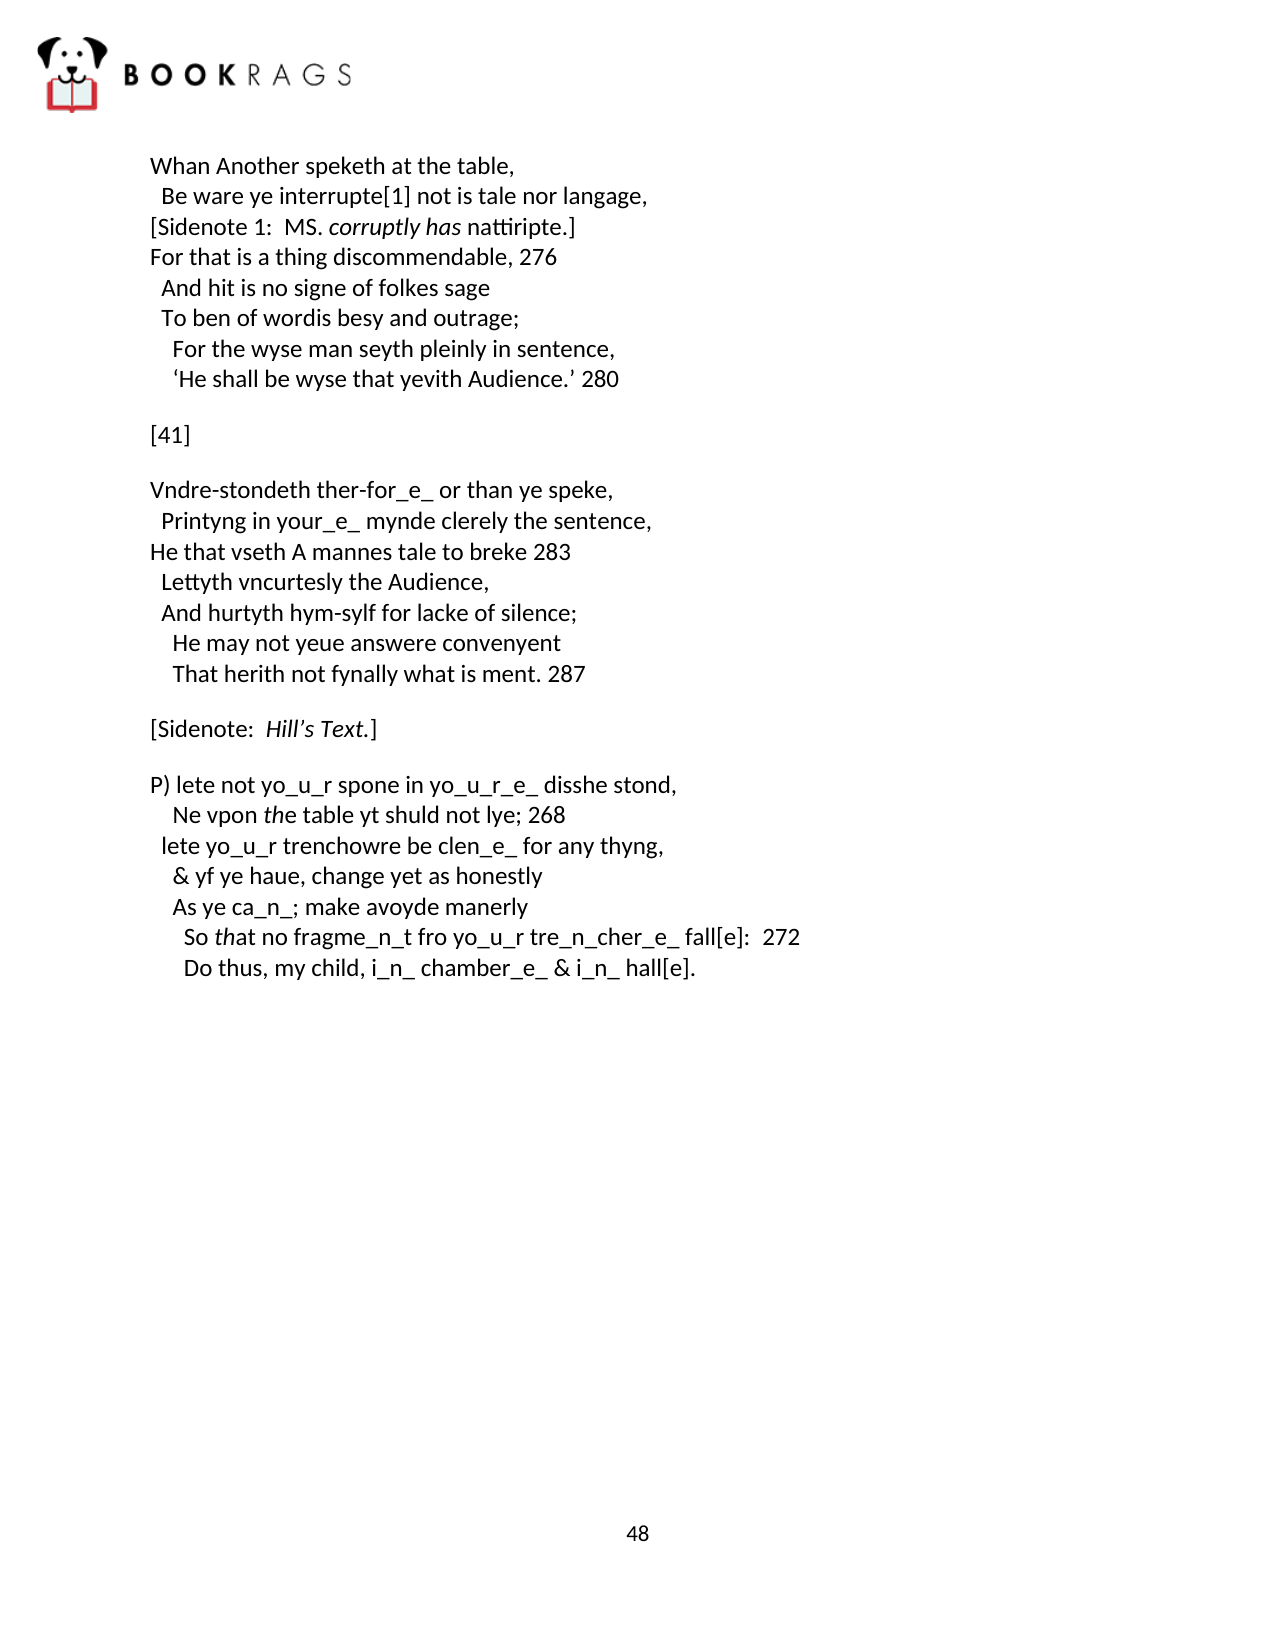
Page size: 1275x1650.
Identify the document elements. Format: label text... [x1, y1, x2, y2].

text [41] [150, 419, 1125, 450]
text [Sidenote: Hill’s Text.] [150, 713, 1125, 744]
text Vndre-stondeth ther-for_e_ or than ye speke, Printyng in your_e_ mynde clerely the sentence, He that vseth A mannes tale to breke 283 Lettyth vncurtesly the Audience, And hurtyth hym-sylf for lacke of silence; He may not yeue answere convenyent That herith not fynally what is ment. 287 [150, 475, 1125, 688]
picture [37, 37, 351, 113]
text Whan Another speketh at the table, Be ware ye interrupte[1] not is tale nor langage, [Sidenote 1: MS. corruptly has nattiripte.] For that is a thing discommendable, 276 And hit is no signe of folkes sage To ben of wordis besy and outrage; For the wyse man seyth pleinly in sentence, ‘He shall be wyse that yevith Audience.’ 280 [150, 150, 1125, 394]
text P) lete not yo_u_r spone in yo_u_r_e_ disshe stond, Ne vpon the table yt shuld not lye; 268 lete yo_u_r trenchowre be clen_e_ for any thyng, & yf ye haue, change yet as honestly As ye ca_n_; make avoyde manerly So that no fragme_n_t fro yo_u_r tre_n_cher_e_ fall[e]: 272 Do thus, my child, i_n_ chamber_e_ & i_n_ hall[e]. [150, 769, 1125, 982]
